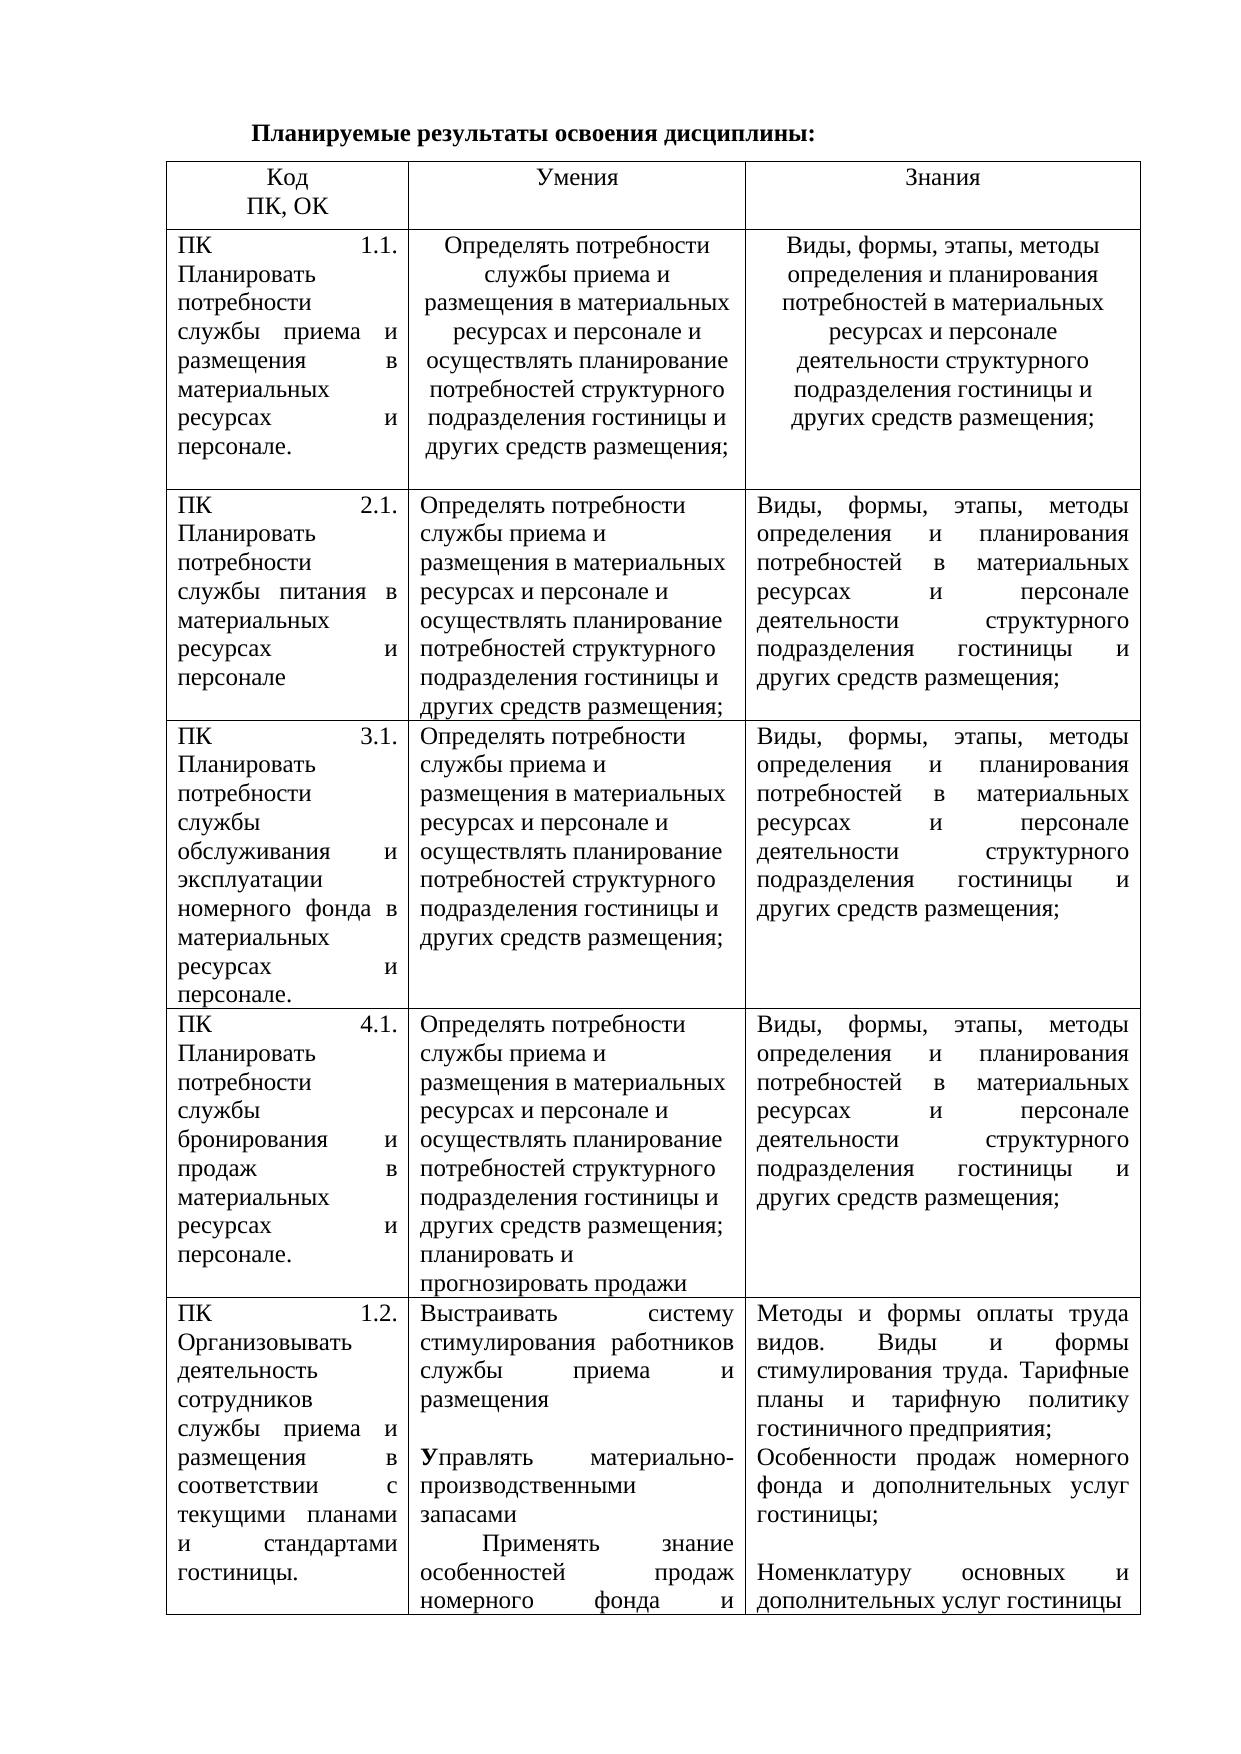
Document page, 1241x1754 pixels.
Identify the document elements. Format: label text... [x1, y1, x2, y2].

table_cell Определять потребности службы приема и размещения в материальных ресурсах и персонале и осуществлять планирование потребностей структурного подразделения гостиницы и других средств размещения; [409, 230, 745, 489]
text Планируемые результаты освоения дисциплины: [177, 118, 1152, 147]
table_cell ПК 4.1. Планировать потребности службы бронирования и продаж в материальных ресурсах и персонале. [167, 1009, 408, 1297]
table_cell Виды, формы, этапы, методы определения и планирования потребностей в материальных ресурсах и персонале деятельности структурного подразделения гостиницы и других средств размещения; [746, 230, 1140, 489]
table_cell Определять потребности службы приема и размещения в материальных ресурсах и персонале и осуществлять планирование потребностей структурного подразделения гостиницы и других средств размещения; [409, 490, 745, 720]
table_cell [167, 1298, 408, 1614]
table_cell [409, 1298, 745, 1614]
table_cell Виды, формы, этапы, методы определения и планирования потребностей в материальных ресурсах и персонале деятельности структурного подразделения гостиницы и других средств размещения; [746, 490, 1140, 720]
table_cell Определять потребности службы приема и размещения в материальных ресурсах и персонале и осуществлять планирование потребностей структурного подразделения гостиницы и других средств размещения; планировать и прогнозировать продажи [409, 1009, 745, 1297]
table_cell Виды, формы, этапы, методы определения и планирования потребностей в материальных ресурсах и персонале деятельности структурного подразделения гостиницы и других средств размещения; [746, 721, 1140, 1008]
table_header Умения [409, 162, 745, 229]
table_header Код ПК, ОК [167, 162, 408, 229]
table_cell ПК 3.1. Планировать потребности службы обслуживания и эксплуатации номерного фонда в материальных ресурсах и персонале. [167, 721, 408, 1008]
table_header Знания [746, 162, 1140, 229]
table_cell ПК 1.1. Планировать потребности службы приема и размещения в материальных ресурсах и персонале. [167, 230, 408, 489]
table_cell ПК 2.1. Планировать потребности службы питания в материальных ресурсах и персонале [167, 490, 408, 720]
table_cell Виды, формы, этапы, методы определения и планирования потребностей в материальных ресурсах и персонале деятельности структурного подразделения гостиницы и других средств размещения; [746, 1009, 1140, 1297]
table_cell Определять потребности службы приема и размещения в материальных ресурсах и персонале и осуществлять планирование потребностей структурного подразделения гостиницы и других средств размещения; [409, 721, 745, 1008]
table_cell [746, 1298, 1140, 1614]
